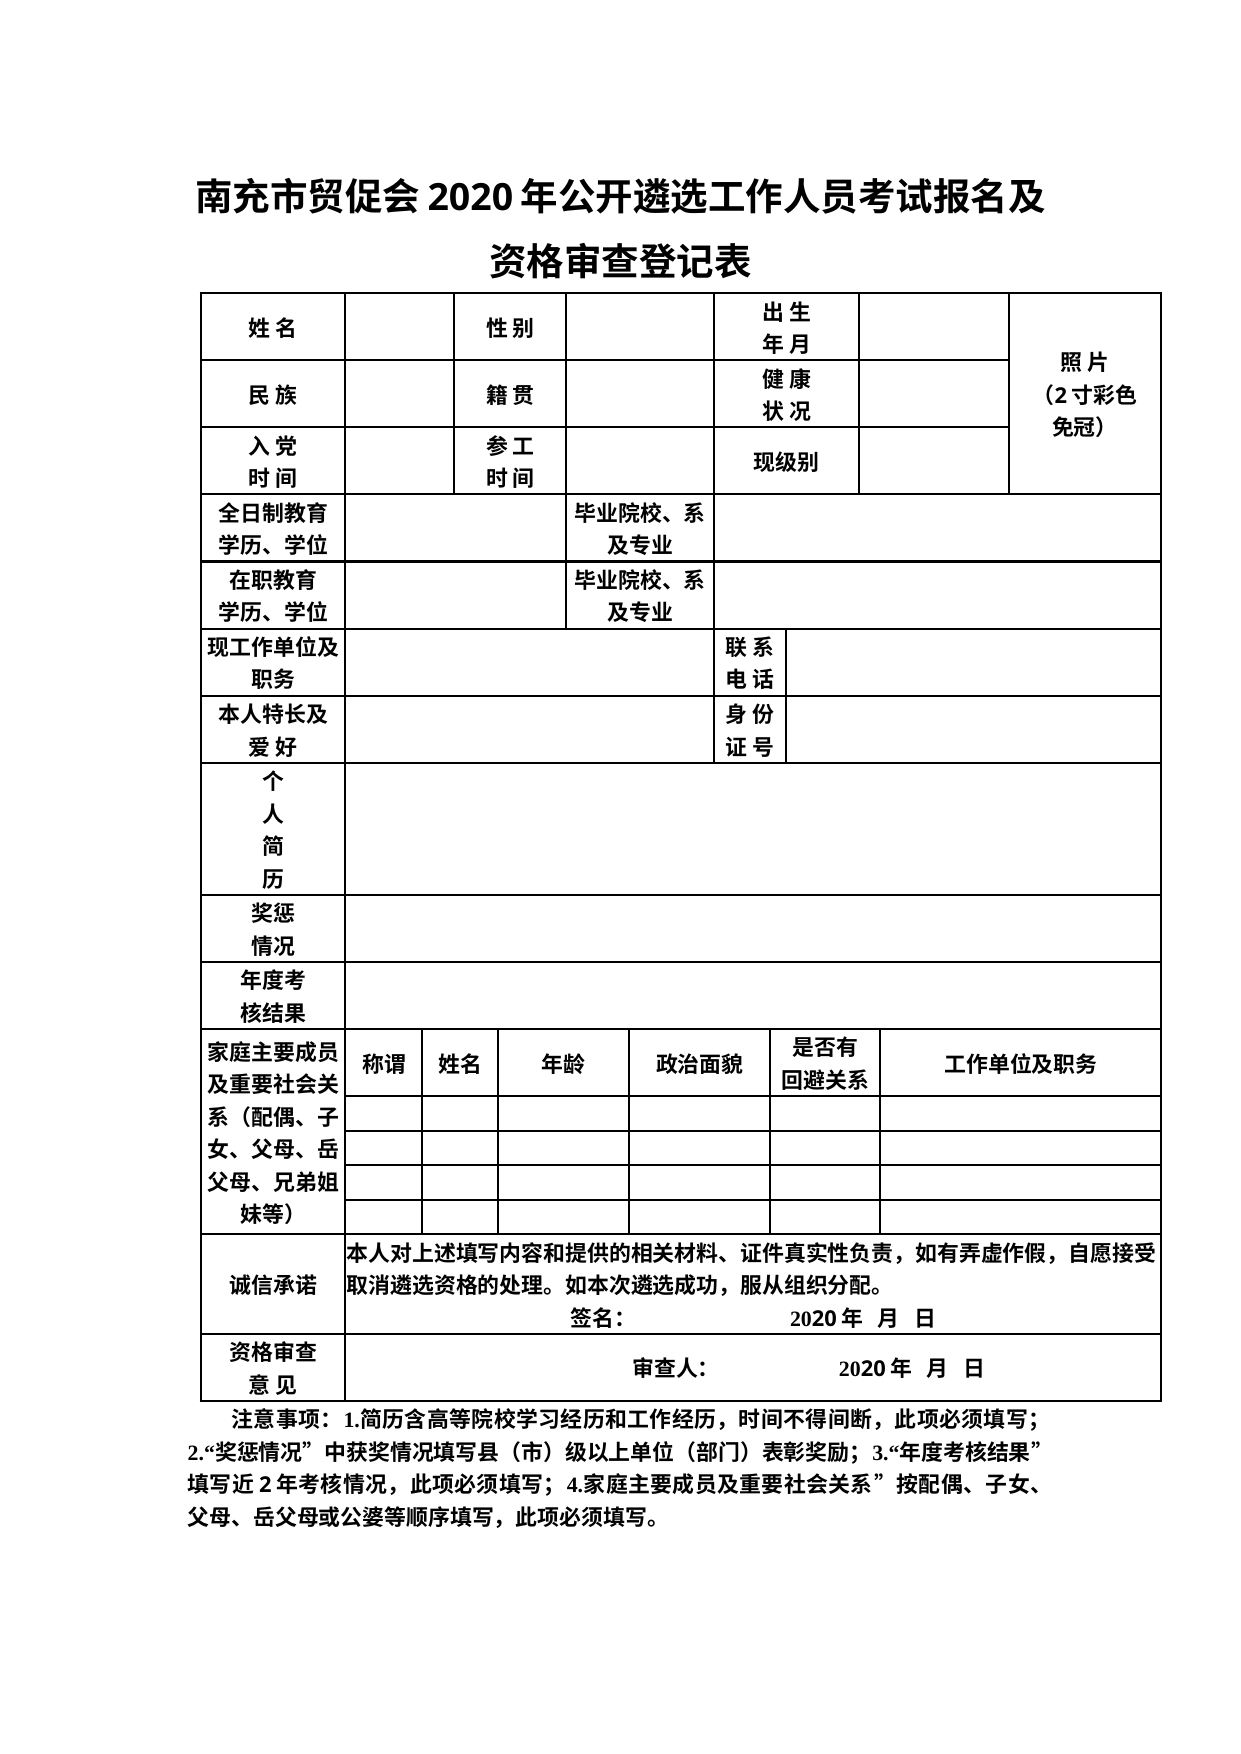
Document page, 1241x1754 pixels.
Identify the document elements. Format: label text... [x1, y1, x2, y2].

table_cell [630, 1097, 769, 1129]
table_cell [630, 1166, 769, 1199]
table_header 出 生 年 月 [715, 294, 858, 359]
table_cell [346, 361, 453, 426]
table_cell 审查人： 2020年 月 日 [346, 1335, 1160, 1400]
table_header [860, 294, 1008, 359]
table_cell 毕业院校、系 及专业 [567, 563, 713, 627]
table_header [567, 294, 713, 359]
table_cell 资格审查 意 见 [202, 1335, 344, 1400]
table_cell 年龄 [499, 1030, 628, 1095]
table_cell 诚信承诺 [202, 1235, 344, 1333]
table_cell [346, 1097, 421, 1129]
table_header [346, 294, 453, 359]
table_cell 联 系 电 话 [715, 630, 785, 694]
table_cell 入 党 时 间 [202, 428, 344, 493]
table_cell 家庭主要成员及重要社会关系（配偶、子女、父母、岳父母、兄弟姐妹等） [202, 1030, 344, 1233]
table_cell [567, 428, 713, 493]
table_cell [346, 1166, 421, 1199]
table_cell 在职教育 学历、学位 [202, 563, 344, 627]
table_cell [499, 1201, 628, 1233]
table_cell 身 份 证 号 [715, 697, 785, 762]
table_cell [423, 1166, 497, 1199]
table_header 姓 名 [202, 294, 344, 359]
table_cell [771, 1132, 879, 1164]
table_cell [787, 630, 1160, 694]
table_cell [771, 1097, 879, 1129]
table_cell 姓名 [423, 1030, 497, 1095]
table_cell 健 康 状 况 [715, 361, 858, 426]
table_cell [881, 1097, 1160, 1129]
table_cell [881, 1201, 1160, 1233]
table_cell [499, 1097, 628, 1129]
table_cell 个 人 简 历 [202, 764, 344, 894]
table_cell [630, 1201, 769, 1233]
table_cell [346, 630, 713, 694]
table_header 照 片 （2寸彩色 免冠） [1010, 294, 1160, 493]
table_cell [346, 963, 1160, 1028]
table_cell 全日制教育 学历、学位 [202, 495, 344, 560]
text 南充市贸促会2020年公开遴选工作人员考试报名及资格审查登记表 [187, 162, 1053, 292]
table_cell [860, 428, 1008, 493]
table_cell [715, 495, 1160, 560]
table_cell [423, 1132, 497, 1164]
table_cell [346, 1132, 421, 1164]
table_cell [346, 1201, 421, 1233]
table_cell [881, 1132, 1160, 1164]
table_cell [787, 697, 1160, 762]
table_cell [346, 428, 453, 493]
table_cell [771, 1166, 879, 1199]
table_cell [346, 764, 1160, 894]
table_cell [499, 1166, 628, 1199]
table_cell [346, 896, 1160, 961]
table_cell [423, 1201, 497, 1233]
table_cell 工作单位及职务 [881, 1030, 1160, 1095]
table_cell 参 工 时 间 [455, 428, 565, 493]
table_cell [346, 563, 565, 627]
text 注意事项：1.简历含高等院校学习经历和工作经历，时间不得间断，此项必须填写；2.“奖惩情况”中获奖情况填写县（市）级以上单位（部门）表彰奖励；3.“年度考核结果”填写近2年考核情况，此项必须填写；4.家庭主要成员及重要社会关系”按配偶、子女、父母、岳父母或公婆等顺序填写，此项必须填写。 [187, 1402, 1053, 1532]
table_cell 年度考 核结果 [202, 963, 344, 1028]
table_header 性 别 [455, 294, 565, 359]
table_cell [346, 495, 565, 560]
table_cell [715, 563, 1160, 627]
table_cell 称谓 [346, 1030, 421, 1095]
table_cell 本人对上述填写内容和提供的相关材料、证件真实性负责，如有弄虚作假，自愿接受取消遴选资格的处理。如本次遴选成功，服从组织分配。 签名： 2020年 月 日 [346, 1235, 1160, 1333]
table_cell 本人特长及 爱 好 [202, 697, 344, 762]
table_cell 现级别 [715, 428, 858, 493]
table_cell [499, 1132, 628, 1164]
table_cell 政治面貌 [630, 1030, 769, 1095]
table_cell 籍 贯 [455, 361, 565, 426]
table_cell [860, 361, 1008, 426]
table_cell [346, 697, 713, 762]
table_cell 民 族 [202, 361, 344, 426]
table_cell [881, 1166, 1160, 1199]
table_cell 毕业院校、系 及专业 [567, 495, 713, 560]
table_cell 是否有 回避关系 [771, 1030, 879, 1095]
table_cell 奖惩 情况 [202, 896, 344, 961]
table_cell [423, 1097, 497, 1129]
table_cell [630, 1132, 769, 1164]
table_cell [771, 1201, 879, 1233]
table_cell 现工作单位及职务 [202, 630, 344, 694]
table_cell [567, 361, 713, 426]
